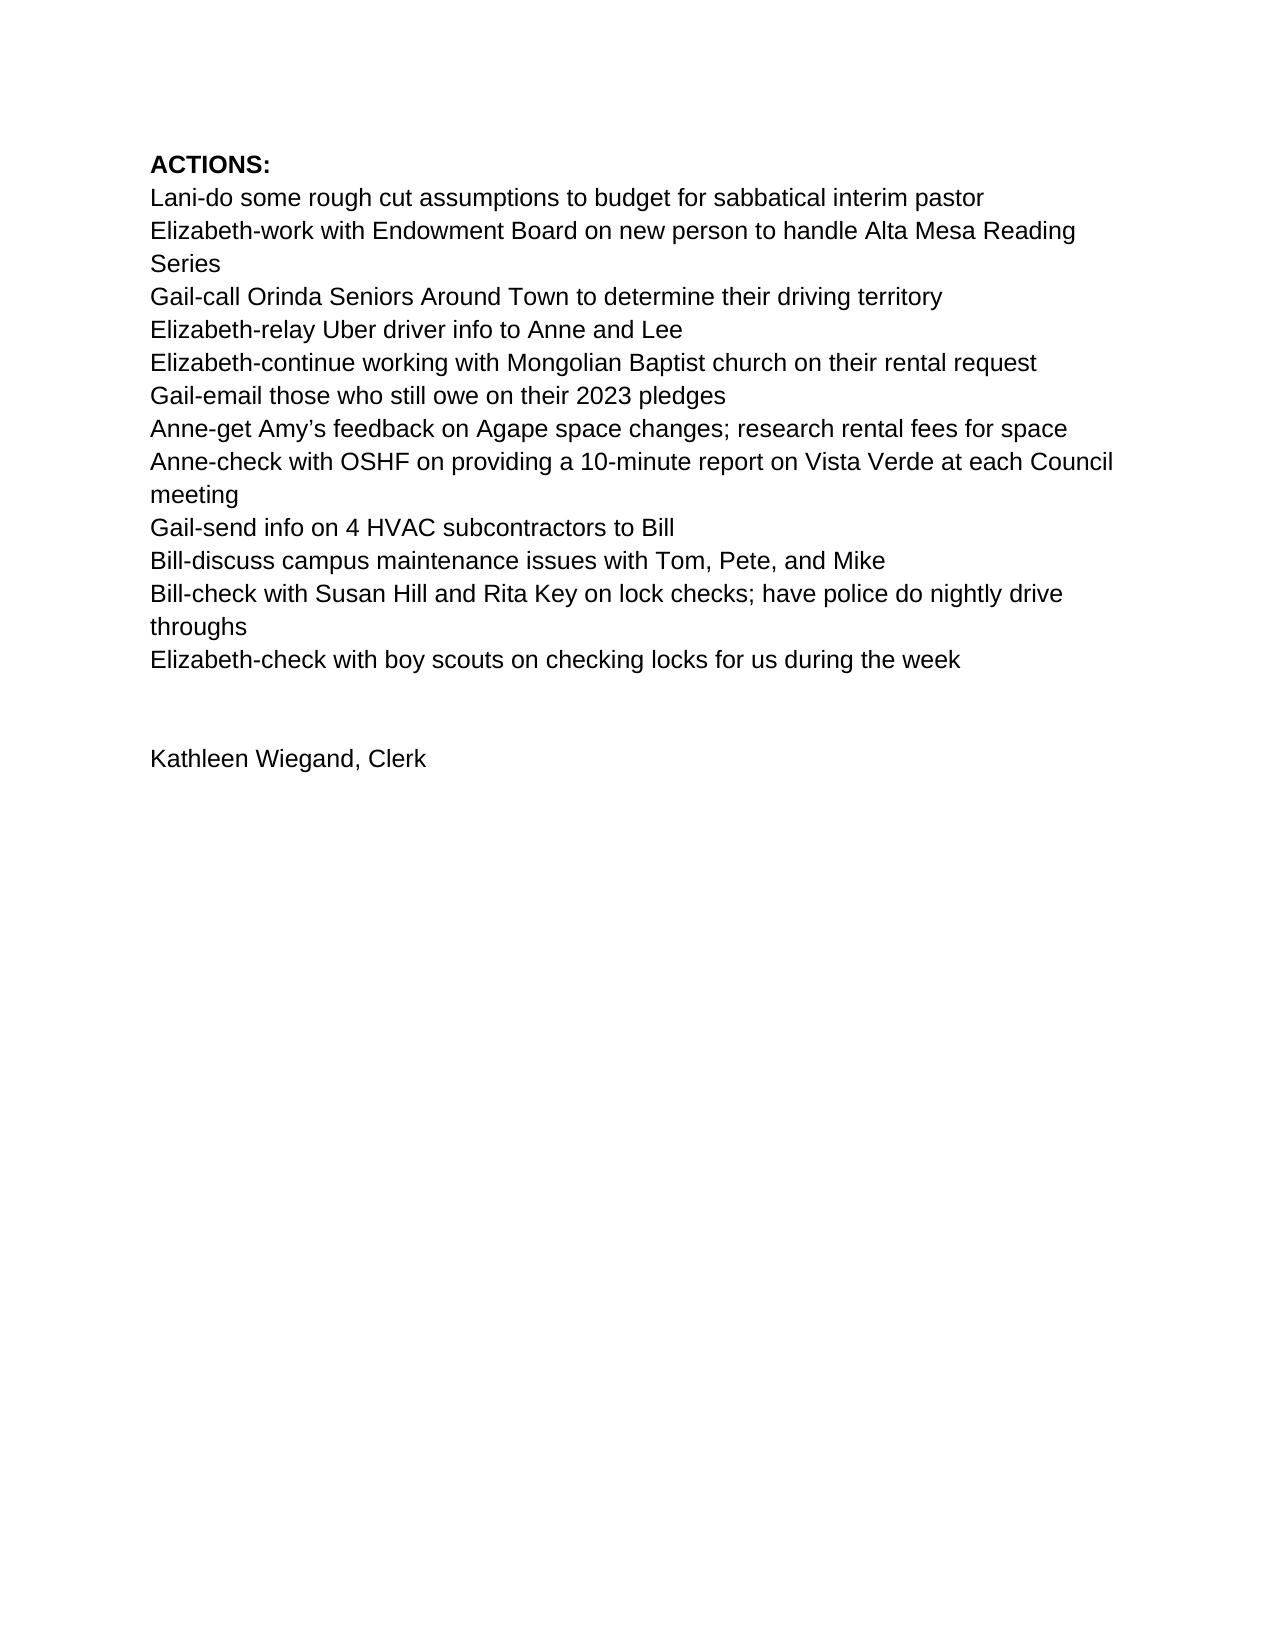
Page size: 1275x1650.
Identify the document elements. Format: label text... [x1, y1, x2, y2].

text Elizabeth-work with Endowment Board on new person to handle Alta Mesa Reading Series [150, 216, 1125, 278]
text Elizabeth-continue working with Mongolian Baptist church on their rental request [150, 348, 1125, 377]
text Gail-send info on 4 HVAC subcontractors to Bill [150, 513, 1125, 542]
text Kathleen Wiegand, Clerk [150, 744, 1125, 773]
text Anne-check with OSHF on providing a 10-minute report on Vista Verde at each Council meeting [150, 447, 1125, 509]
text Bill-check with Susan Hill and Rita Key on lock checks; have police do nightly drive throughs [150, 579, 1125, 641]
text Elizabeth-relay Uber driver info to Anne and Lee [150, 315, 1125, 344]
text Gail-email those who still owe on their 2023 pledges [150, 381, 1125, 410]
text Lani-do some rough cut assumptions to budget for sabbatical interim pastor [150, 183, 1125, 212]
text ACTIONS: [150, 150, 1125, 179]
text Bill-discuss campus maintenance issues with Tom, Pete, and Mike [150, 546, 1125, 575]
text Anne-get Amy’s feedback on Agape space changes; research rental fees for space [150, 414, 1125, 443]
text Elizabeth-check with boy scouts on checking locks for us during the week [150, 645, 1125, 674]
text Gail-call Orinda Seniors Around Town to determine their driving territory [150, 282, 1125, 311]
